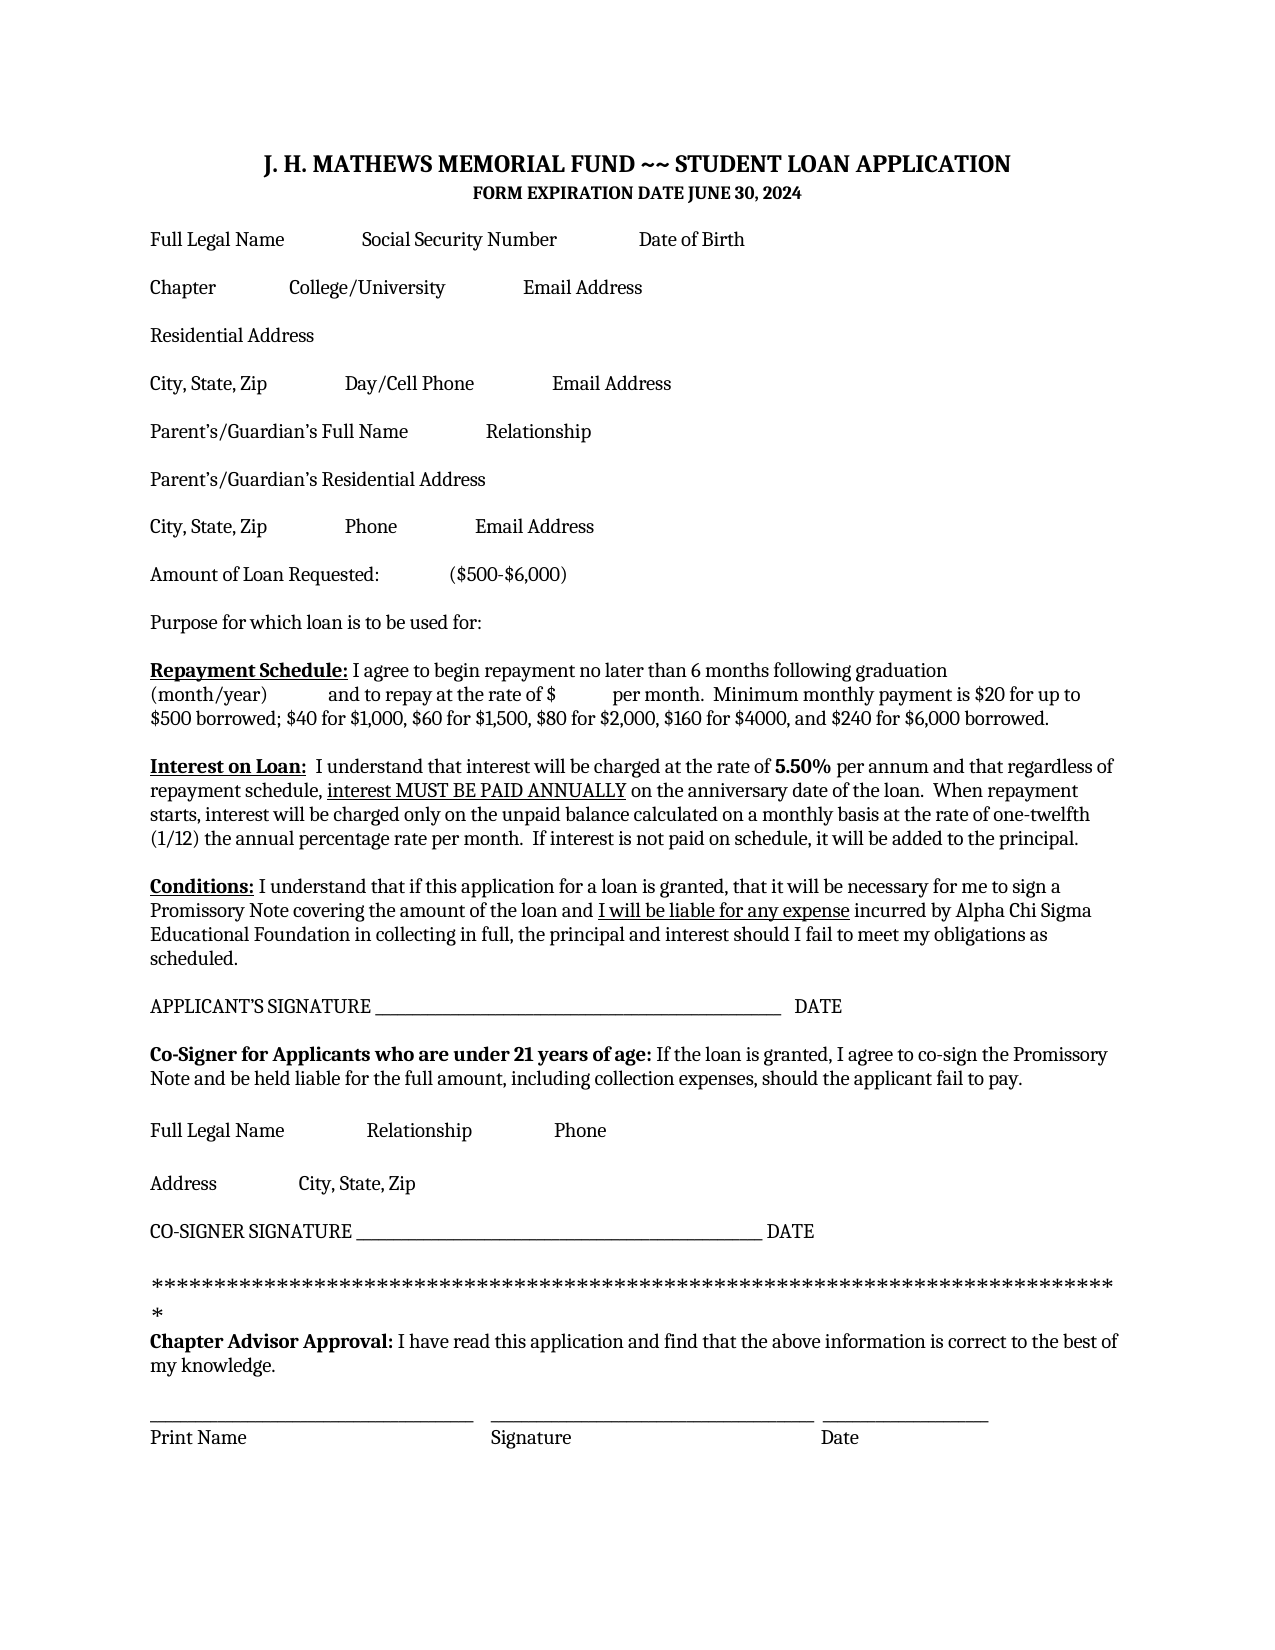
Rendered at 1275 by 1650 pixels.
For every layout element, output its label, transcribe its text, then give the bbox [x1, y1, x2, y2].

text Chapter College/University Email Address [150, 276, 1125, 299]
text Full Legal Name Relationship Phone [150, 1119, 1125, 1172]
text Interest on Loan: I understand that interest will be charged at the rate of 5.50% per annum and that regardless of repayment schedule, interest MUST BE PAID ANNUALLY on the anniversary date of the loan. When repayment starts, interest will be charged only on the unpaid balance calculated on a monthly basis at the rate of one-twelfth (1/12) the annual percentage rate per month. If interest is not paid on schedule, it will be added to the principal. [150, 755, 1125, 851]
text Chapter Advisor Approval: I have read this application and find that the above information is correct to the best of my knowledge. [150, 1330, 1125, 1378]
text City, State, Zip Phone Email Address [150, 515, 1125, 539]
text Purpose for which loan is to be used for: [150, 611, 1125, 635]
text Repayment Schedule: I agree to begin repayment no later than 6 months following graduation (month/year) and to repay at the rate of $ per month. Minimum monthly payment is $20 for up to $500 borrowed; $40 for $1,000, $60 for $1,500, $80 for $2,000, $160 for $4000, and $240 for $6,000 borrowed. [150, 659, 1125, 731]
text Print Name Signature Date [150, 1426, 1125, 1449]
text ___________________________________________ ___________________________________________ ______________________ [150, 1402, 1125, 1426]
text Conditions: I understand that if this application for a loan is granted, that it will be necessary for me to sign a Promissory Note covering the amount of the loan and I will be liable for any expense incurred by Alpha Chi Sigma Educational Foundation in collecting in full, the principal and interest should I fail to meet my obligations as scheduled. [150, 874, 1125, 970]
text Address City, State, Zip [150, 1172, 1125, 1196]
text Form Expiration date June 30, 2024 [150, 179, 1125, 204]
text ****************************************************************************** [150, 1272, 1125, 1330]
text CO-SIGNER SIGNATURE ______________________________________________________ DATE [150, 1219, 1125, 1272]
text City, State, Zip Day/Cell Phone Email Address [150, 371, 1125, 395]
text Amount of Loan Requested: ($500-$6,000) [150, 563, 1125, 587]
text Residential Address [150, 323, 1125, 347]
text Co-Signer for Applicants who are under 21 years of age: If the loan is granted, I agree to co-sign the Promissory Note and be held liable for the full amount, including collection expenses, should the applicant fail to pay. [150, 1042, 1125, 1119]
text Parent’s/Guardian’s Full Name Relationship [150, 419, 1125, 443]
text APPLICANT’S SIGNATURE ______________________________________________________ DATE [150, 994, 1125, 1018]
text J. H. Mathews Memorial Fund ~~ Student Loan Application [150, 150, 1125, 179]
text Parent’s/Guardian’s Residential Address [150, 467, 1125, 491]
text Full Legal Name Social Security Number Date of Birth [150, 228, 1125, 252]
